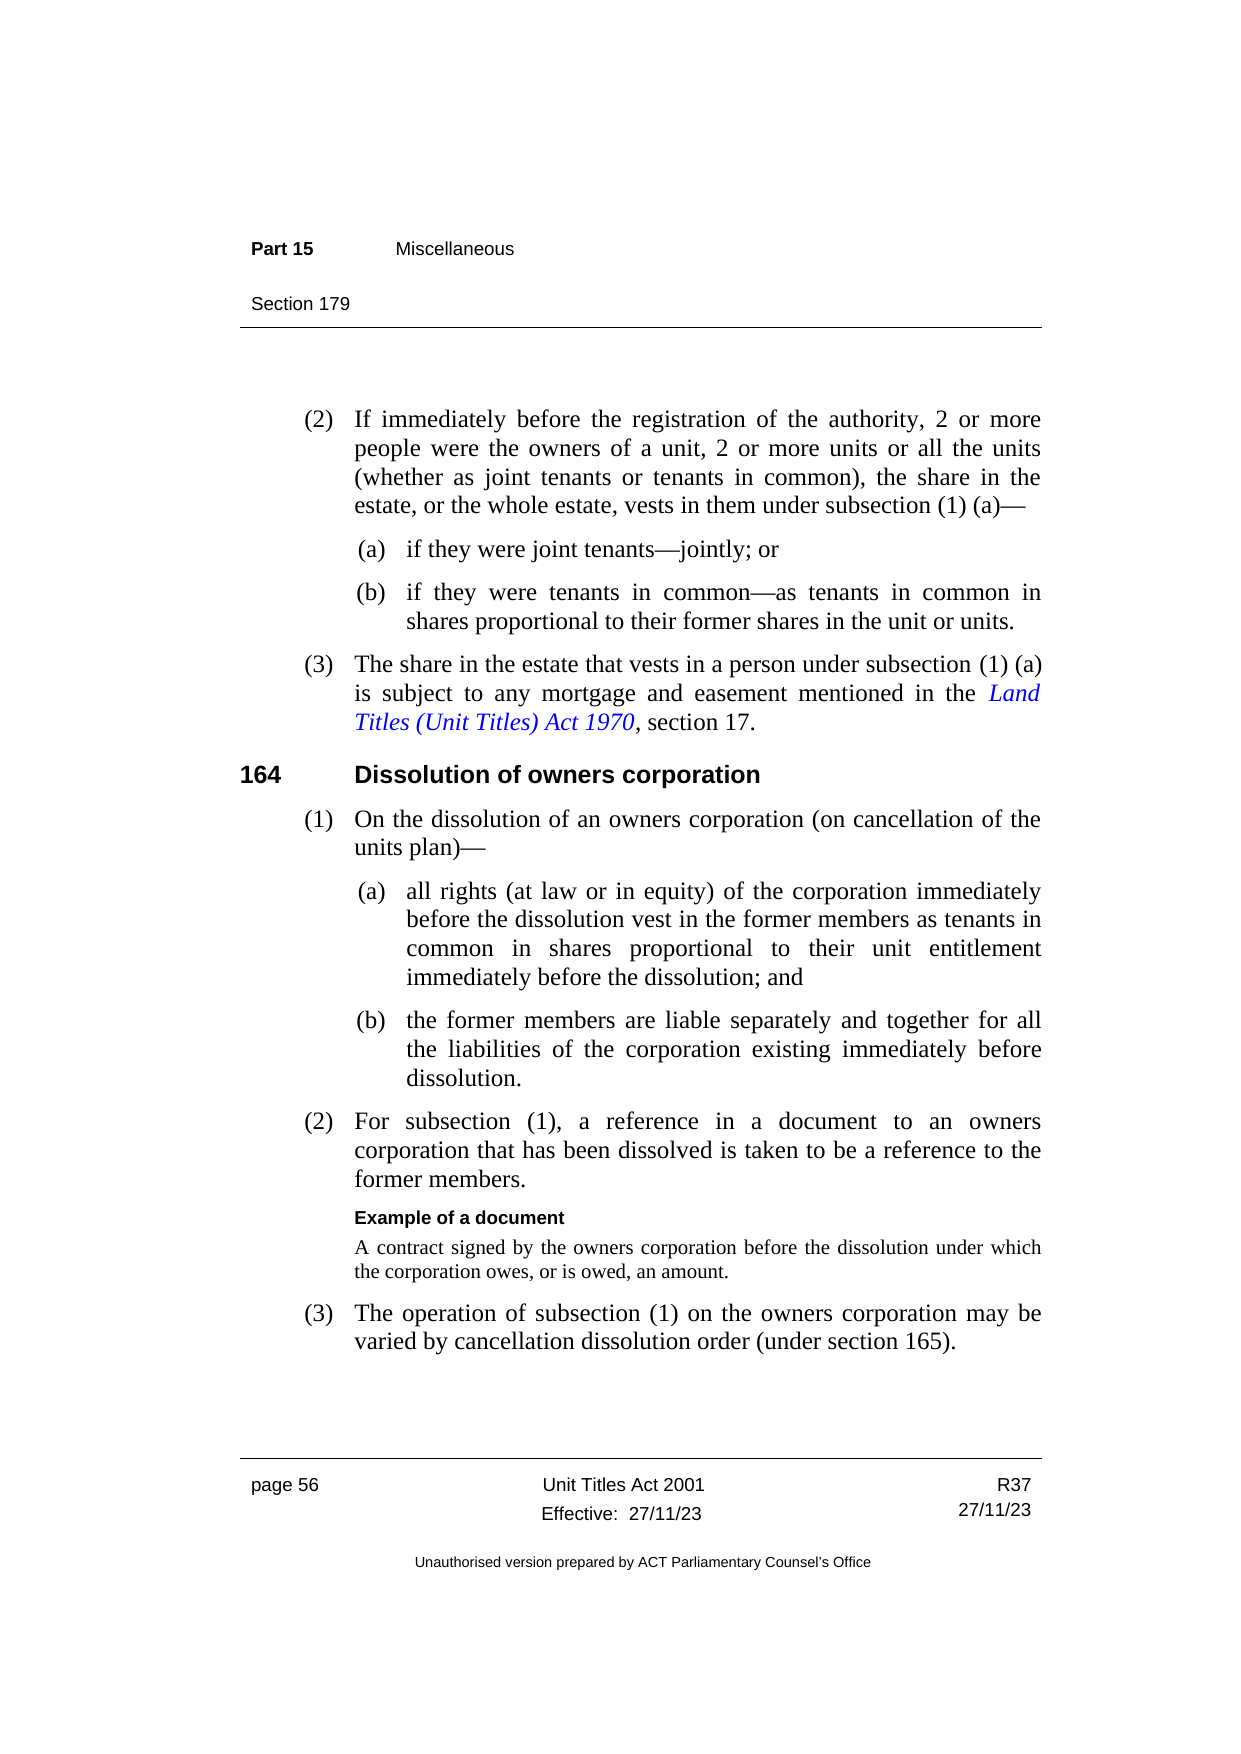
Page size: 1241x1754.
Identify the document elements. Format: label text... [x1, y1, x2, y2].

text 164 Dissolution of owners corporation [239, 760, 1042, 789]
text (a) if they were joint tenants—jointly; or [239, 534, 1042, 562]
text (a) all rights (at law or in equity) of the corporation immediately before the dissolution vest in the former members as tenants in common in shares proportional to their unit entitlement immediately before the dissolution; and [239, 876, 1042, 991]
text (2) If immediately before the registration of the authority, 2 or more people were the owners of a unit, 2 or more units or all the units (whether as joint tenants or tenants in common), the share in the estate, or the whole estate, vests in them under subsection (1) (a)— [239, 404, 1042, 519]
text (b) the former members are liable separately and together for all the liabilities of the corporation existing immediately before dissolution. [239, 1005, 1042, 1092]
text (b) if they were tenants in common—as tenants in common in shares proportional to their former shares in the unit or units. [239, 577, 1042, 634]
text A contract signed by the owners corporation before the dissolution under which the corporation owes, or is owed, an amount. [354, 1235, 1042, 1283]
text (2) For subsection (1), a reference in a document to an owners corporation that has been dissolved is taken to be a reference to the former members. [239, 1106, 1042, 1192]
text (1) On the dissolution of an owners corporation (on cancellation of the units plan)— [239, 804, 1042, 861]
text (3) The share in the estate that vests in a person under subsection (1) (a) is subject to any mortgage and easement mentioned in the Land Titles (Unit Titles) Act 1970, section 17. [239, 649, 1042, 735]
text (3) The operation of subsection (1) on the owners corporation may be varied by cancellation dissolution order (under section 165). [239, 1298, 1042, 1355]
text Example of a document [354, 1207, 1042, 1229]
